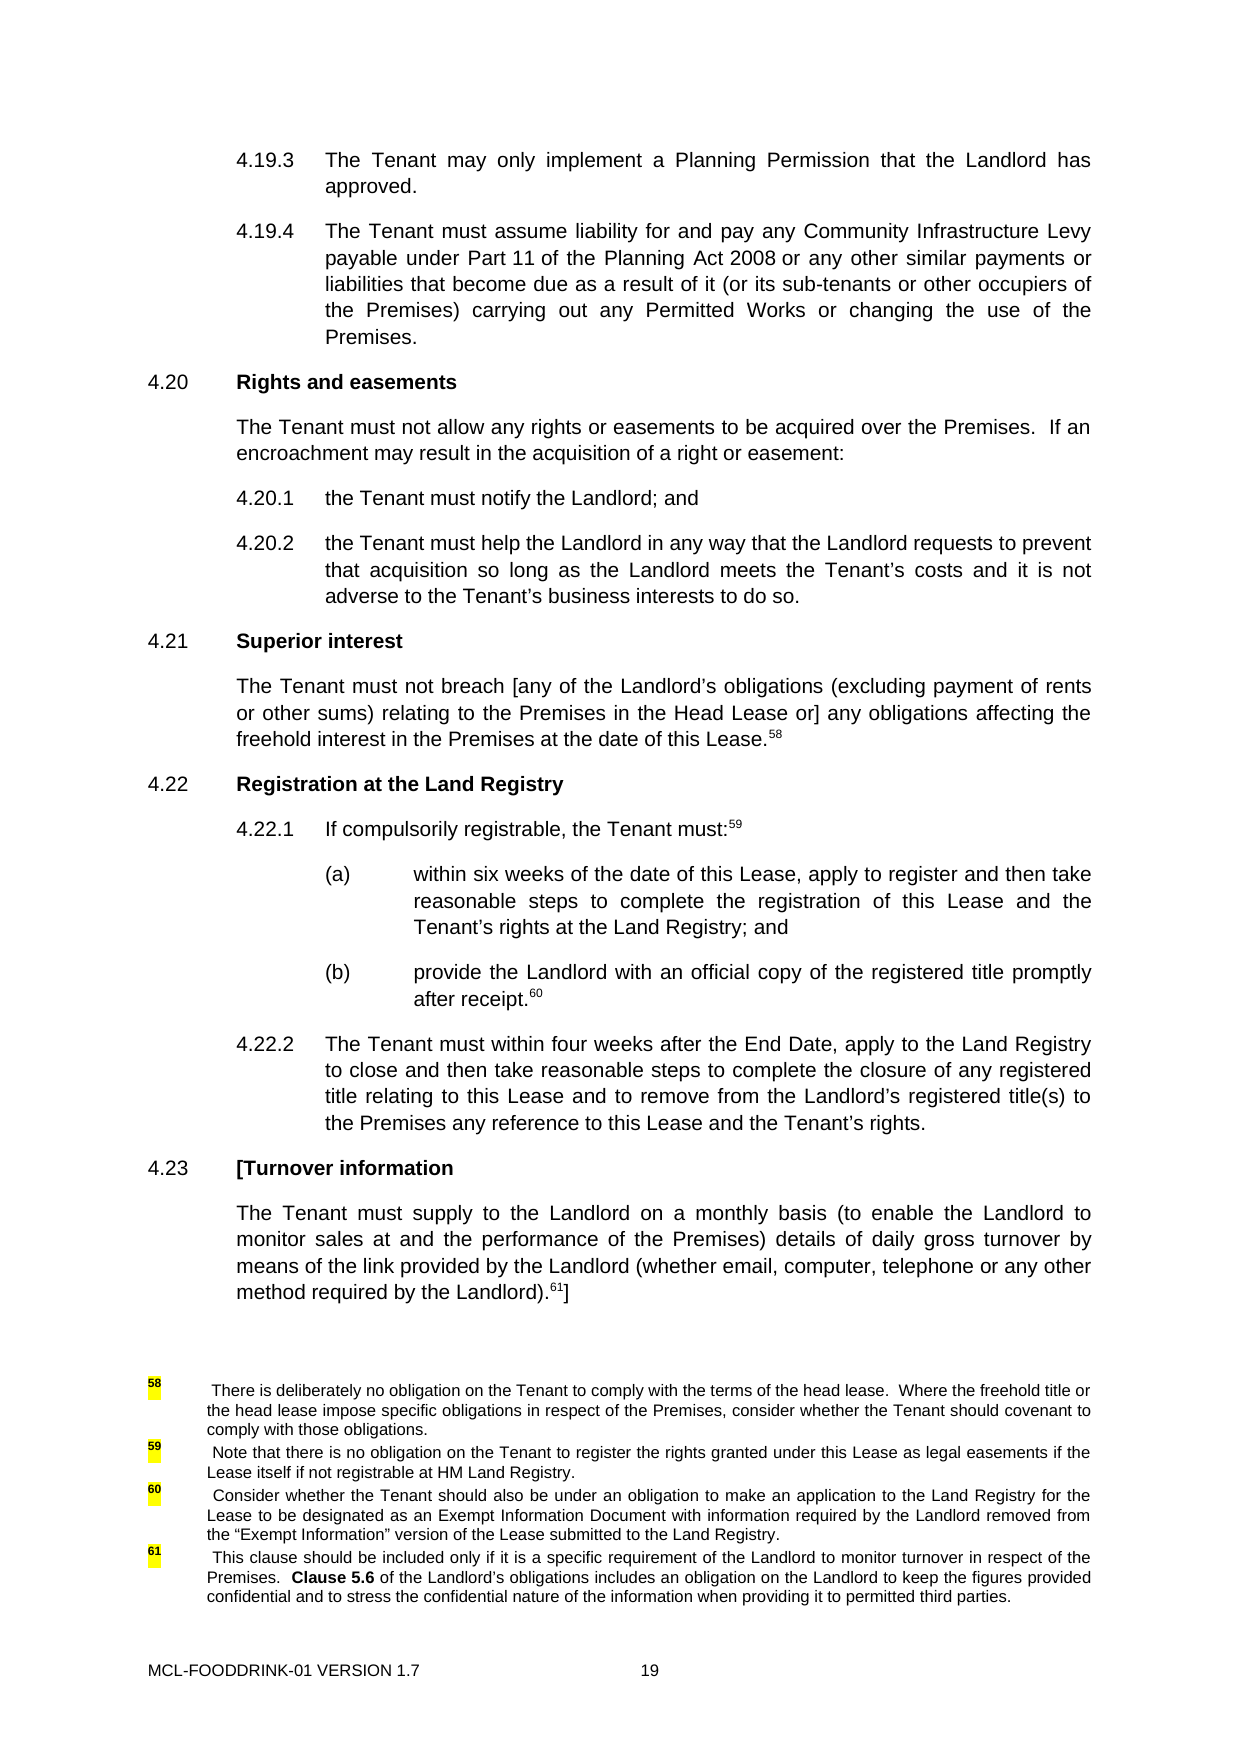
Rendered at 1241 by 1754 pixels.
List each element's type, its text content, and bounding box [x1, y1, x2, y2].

subtitle The Tenant may only implement a Planning Permission that the Landlord has approved. [236, 148, 1093, 198]
subtitle If compulsorily registrable, the Tenant must: [236, 817, 1093, 841]
subtitle The Tenant must assume liability for and pay any Community Infrastructure Levy payable under Part 11 of the Planning Act 2008 or any other similar payments or liabilities that become due as a result of it (or its sub-tenants or other occupiers of the Premises) carrying out any Permitted Works or changing the use of the Premises. [236, 219, 1093, 348]
subtitle Rights and easements [148, 369, 1093, 393]
text The Tenant must not allow any rights or easements to be acquired over the Premises. If an encroachment may result in the acquisition of a right or easement: [236, 415, 1093, 465]
subtitle Superior interest [148, 629, 1093, 653]
subtitle the Tenant must help the Landlord in any way that the Landlord requests to prevent that acquisition so long as the Landlord meets the Tenant’s costs and it is not adverse to the Tenant’s business interests to do so. [236, 531, 1093, 608]
subtitle Registration at the Land Registry [148, 772, 1093, 796]
subtitle within six weeks of the date of this Lease, apply to register and then take reasonable steps to complete the registration of this Lease and the Tenant’s rights at the Land Registry; and [325, 862, 1093, 939]
text The Tenant must not breach [any of the Landlord’s obligations (excluding payment of rents or other sums) relating to the Premises in the Head Lease or] any obligations affecting the freehold interest in the Premises at the date of this Lease. [236, 674, 1093, 751]
subtitle provide the Landlord with an official copy of the registered title promptly after receipt. [325, 960, 1093, 1010]
subtitle the Tenant must notify the Landlord; and [236, 486, 1093, 510]
text The Tenant must supply to the Landlord on a monthly basis (to enable the Landlord to monitor sales at and the performance of the Premises) details of daily gross turnover by means of the link provided by the Landlord (whether email, computer, telephone or any other method required by the Landlord).] [236, 1201, 1093, 1304]
subtitle The Tenant must within four weeks after the End Date, apply to the Land Registry to close and then take reasonable steps to complete the closure of any registered title relating to this Lease and to remove from the Landlord’s registered title(s) to the Premises any reference to this Lease and the Tenant’s rights. [236, 1031, 1093, 1134]
subtitle [Turnover information [148, 1156, 1093, 1179]
